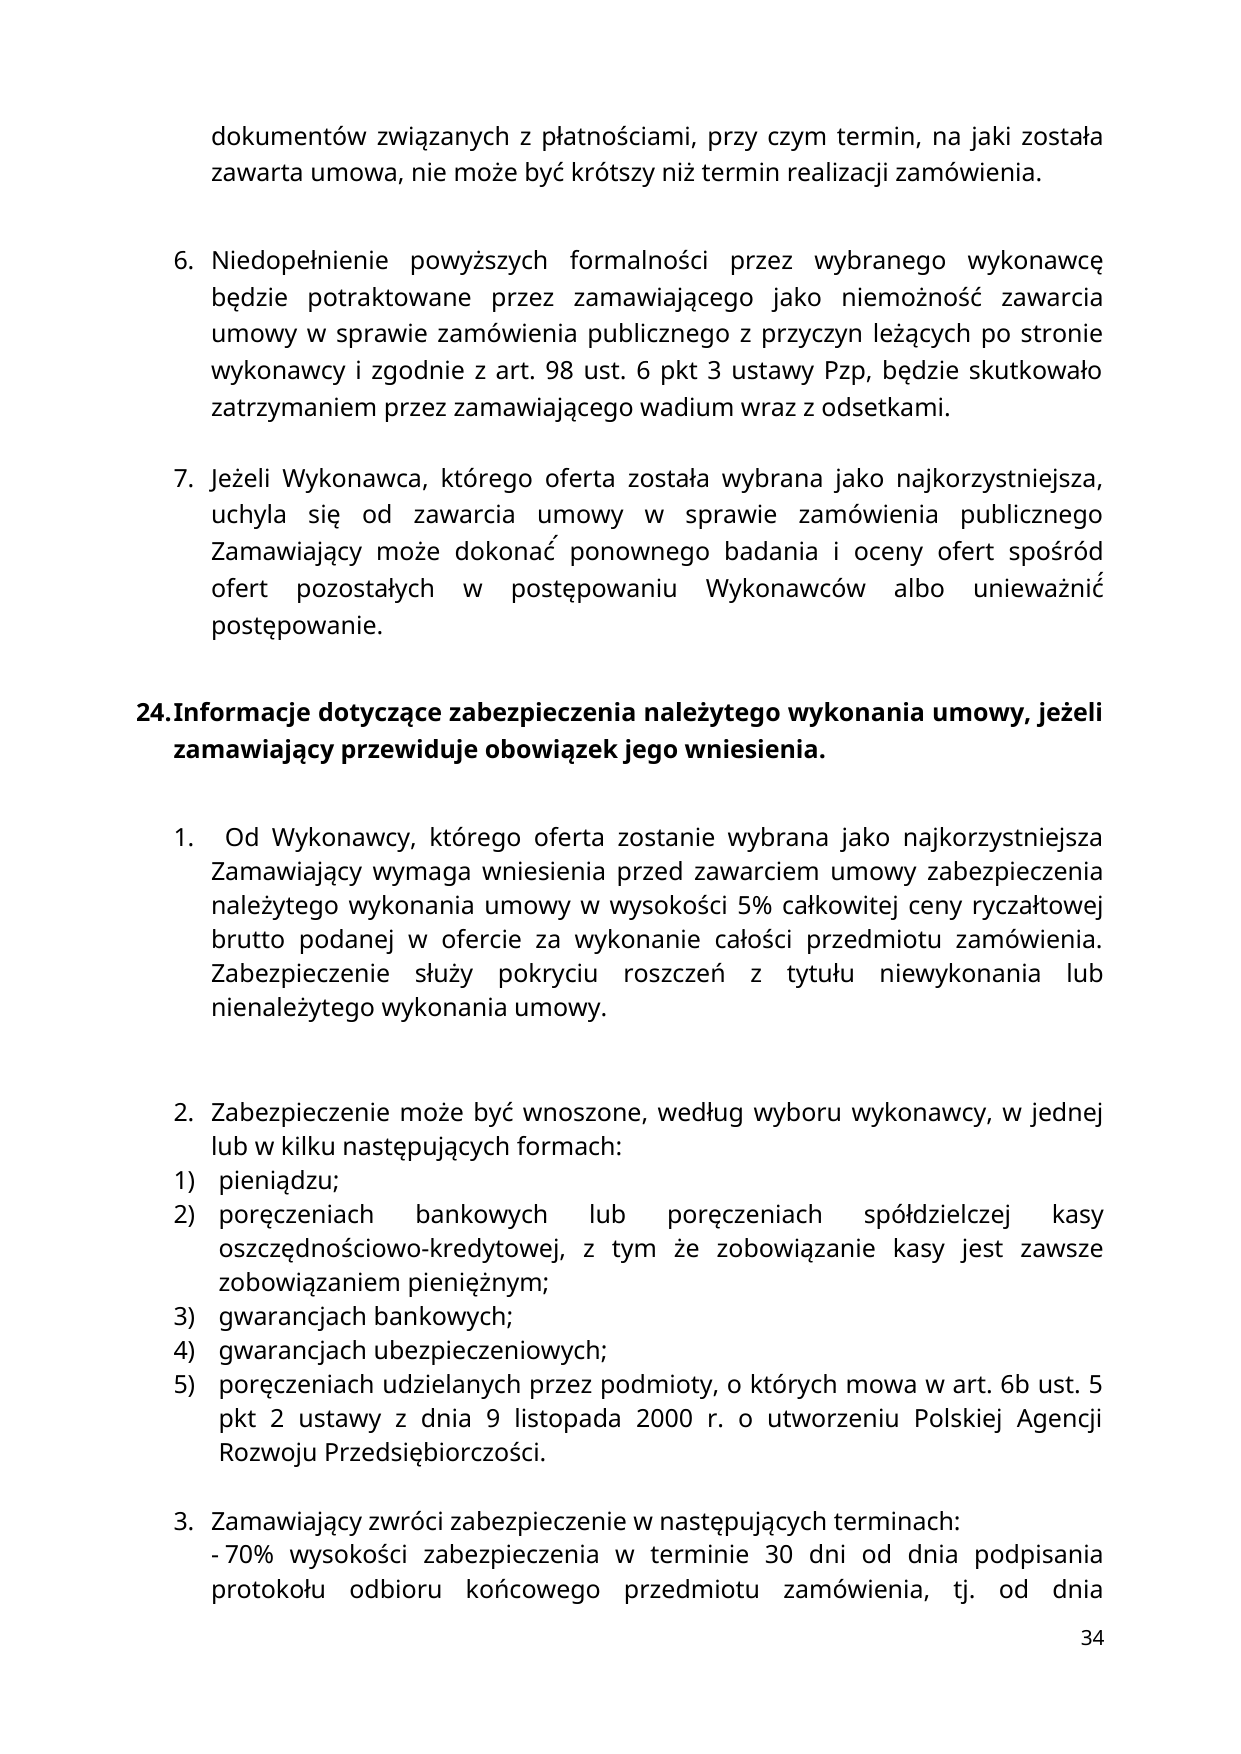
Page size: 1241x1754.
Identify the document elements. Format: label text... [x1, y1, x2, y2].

list poręczeniach udzielanych przez podmioty, o których mowa w art. 6b ust. 5 pkt 2 ustawy z dnia 9 listopada 2000 r. o utworzeniu Polskiej Agencji Rozwoju Przedsiębiorczości. [173, 1367, 1104, 1469]
list gwarancjach bankowych; [173, 1299, 1104, 1333]
list Jeżeli Wykonawca, którego oferta została wybrana jako najkorzystniejsza, uchyla się od zawarcia umowy w sprawie zamówienia publicznego Zamawiający może dokonać́ ponownego badania i oceny ofert spośród ofert pozostałych w postępowaniu Wykonawców albo unieważnić́ postępowanie. [173, 460, 1104, 641]
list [173, 118, 1104, 189]
list pieniądzu; [173, 1162, 1104, 1197]
list Niedopełnienie powyższych formalności przez wybranego wykonawcę będzie potraktowane przez zamawiającego jako niemożność zawarcia umowy w sprawie zamówienia publicznego z przyczyn leżących po stronie wykonawcy i zgodnie z art. 98 ust. 6 pkt 3 ustawy Pzp, będzie skutkowało zatrzymaniem przez zamawiającego wadium wraz z odsetkami. [173, 242, 1104, 423]
text Informacje dotyczące zabezpieczenia należytego wykonania umowy, jeżeli zamawiający przewiduje obowiązek jego wniesienia. [136, 695, 1104, 766]
list poręczeniach bankowych lub poręczeniach spółdzielczej kasy oszczędnościowo-kredytowej, z tym że zobowiązanie kasy jest zawsze zobowiązaniem pieniężnym; [173, 1197, 1104, 1299]
list gwarancjach ubezpieczeniowych; [173, 1333, 1104, 1367]
list Od Wykonawcy, którego oferta zostanie wybrana jako najkorzystniejsza Zamawiający wymaga wniesienia przed zawarciem umowy zabezpieczenia należytego wykonania umowy w wysokości 5% całkowitej ceny ryczałtowej brutto podanej w ofercie za wykonanie całości przedmiotu zamówienia. Zabezpieczenie służy pokryciu roszczeń z tytułu niewykonania lub nienależytego wykonania umowy. [173, 819, 1104, 1023]
list Zabezpieczenie może być wnoszone, według wyboru wykonawcy, w jednej lub w kilku następujących formach: [173, 1094, 1104, 1162]
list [211, 1537, 1104, 1605]
list Zamawiający zwróci zabezpieczenie w następujących terminach: [173, 1503, 1104, 1537]
